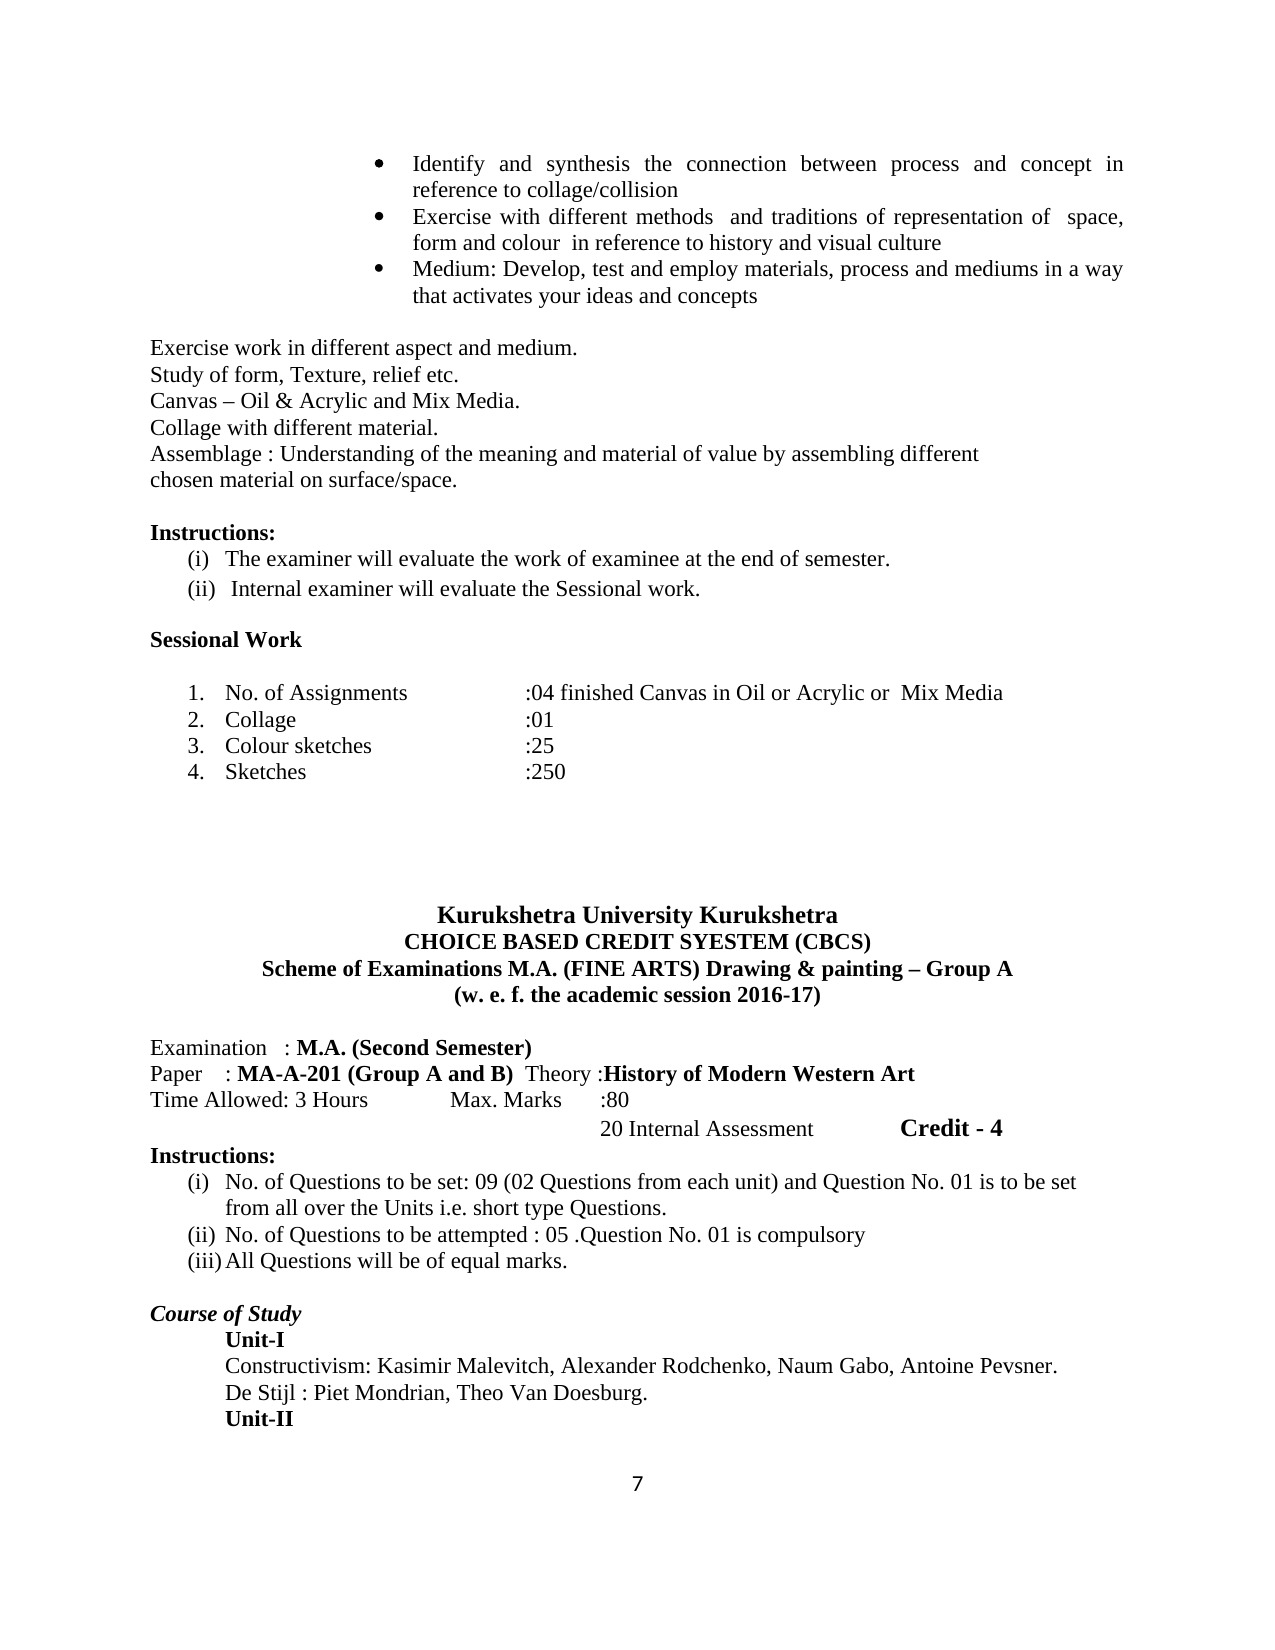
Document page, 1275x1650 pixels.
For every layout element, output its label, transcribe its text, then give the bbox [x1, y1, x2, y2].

list Colour sketches :25 [187, 732, 1125, 758]
text Course of Study [150, 1300, 1125, 1326]
list Identify and synthesis the connection between process and concept in reference to collage/collision [375, 150, 1125, 203]
text Unit-I [225, 1326, 1125, 1352]
list Medium: Develop, test and employ materials, process and mediums in a way that activates your ideas and concepts [375, 255, 1125, 308]
text chosen material on surface/space. [150, 466, 1125, 493]
text (w. e. f. the academic session 2016-17) [150, 981, 1125, 1007]
list No. of Questions to be set: 09 (02 Questions from each unit) and Question No. 01 is to be set from all over the Units i.e. short type Questions. [187, 1168, 1125, 1221]
text Study of form, Texture, relief etc. [150, 361, 1125, 387]
text CHOICE BASED CREDIT SYESTEM (CBCS) [150, 928, 1125, 955]
text Instructions: [150, 519, 1125, 545]
text Sessional Work [150, 627, 1125, 653]
text Examination : M.A. (Second Semester) [150, 1034, 1125, 1060]
list No. of Assignments :04 finished Canvas in Oil or Acrylic or Mix Media [187, 679, 1125, 706]
text Constructivism: Kasimir Malevitch, Alexander Rodchenko, Naum Gabo, Antoine Pevsner. [225, 1352, 1125, 1379]
list The examiner will evaluate the work of examinee at the end of semester. [187, 545, 1125, 572]
list Internal examiner will evaluate the Sessional work. [187, 576, 1125, 602]
text De Stijl : Piet Mondrian, Theo Van Doesburg. [225, 1379, 1125, 1405]
text Paper : MA-A-201 (Group A and B) Theory :History of Modern Western Art [150, 1060, 1125, 1087]
list Sketches :250 [187, 758, 1125, 785]
list All Questions will be of equal marks. [187, 1247, 1125, 1273]
list No. of Questions to be attempted : 05 .Question No. 01 is compulsory [187, 1221, 1125, 1247]
text Exercise work in different aspect and medium. [150, 334, 1125, 361]
text Scheme of Examinations M.A. (FINE ARTS) Drawing & painting – Group A [150, 955, 1125, 981]
list Collage :01 [187, 706, 1125, 732]
text Assemblage : Understanding of the meaning and material of value by assembling different [150, 440, 1125, 466]
text Collage with different material. [150, 413, 1125, 440]
list Exercise with different methods and traditions of representation of space, form and colour in reference to history and visual culture [375, 203, 1125, 255]
text Time Allowed: 3 Hours Max. Marks :80 [150, 1087, 1125, 1113]
text Instructions: [150, 1142, 1125, 1168]
text Canvas – Oil & Acrylic and Mix Media. [150, 387, 1125, 413]
text Kurukshetra University Kurukshetra [150, 900, 1125, 928]
text 20 Internal Assessment Credit - 4 [150, 1113, 1125, 1142]
text Unit-II [225, 1405, 1125, 1432]
